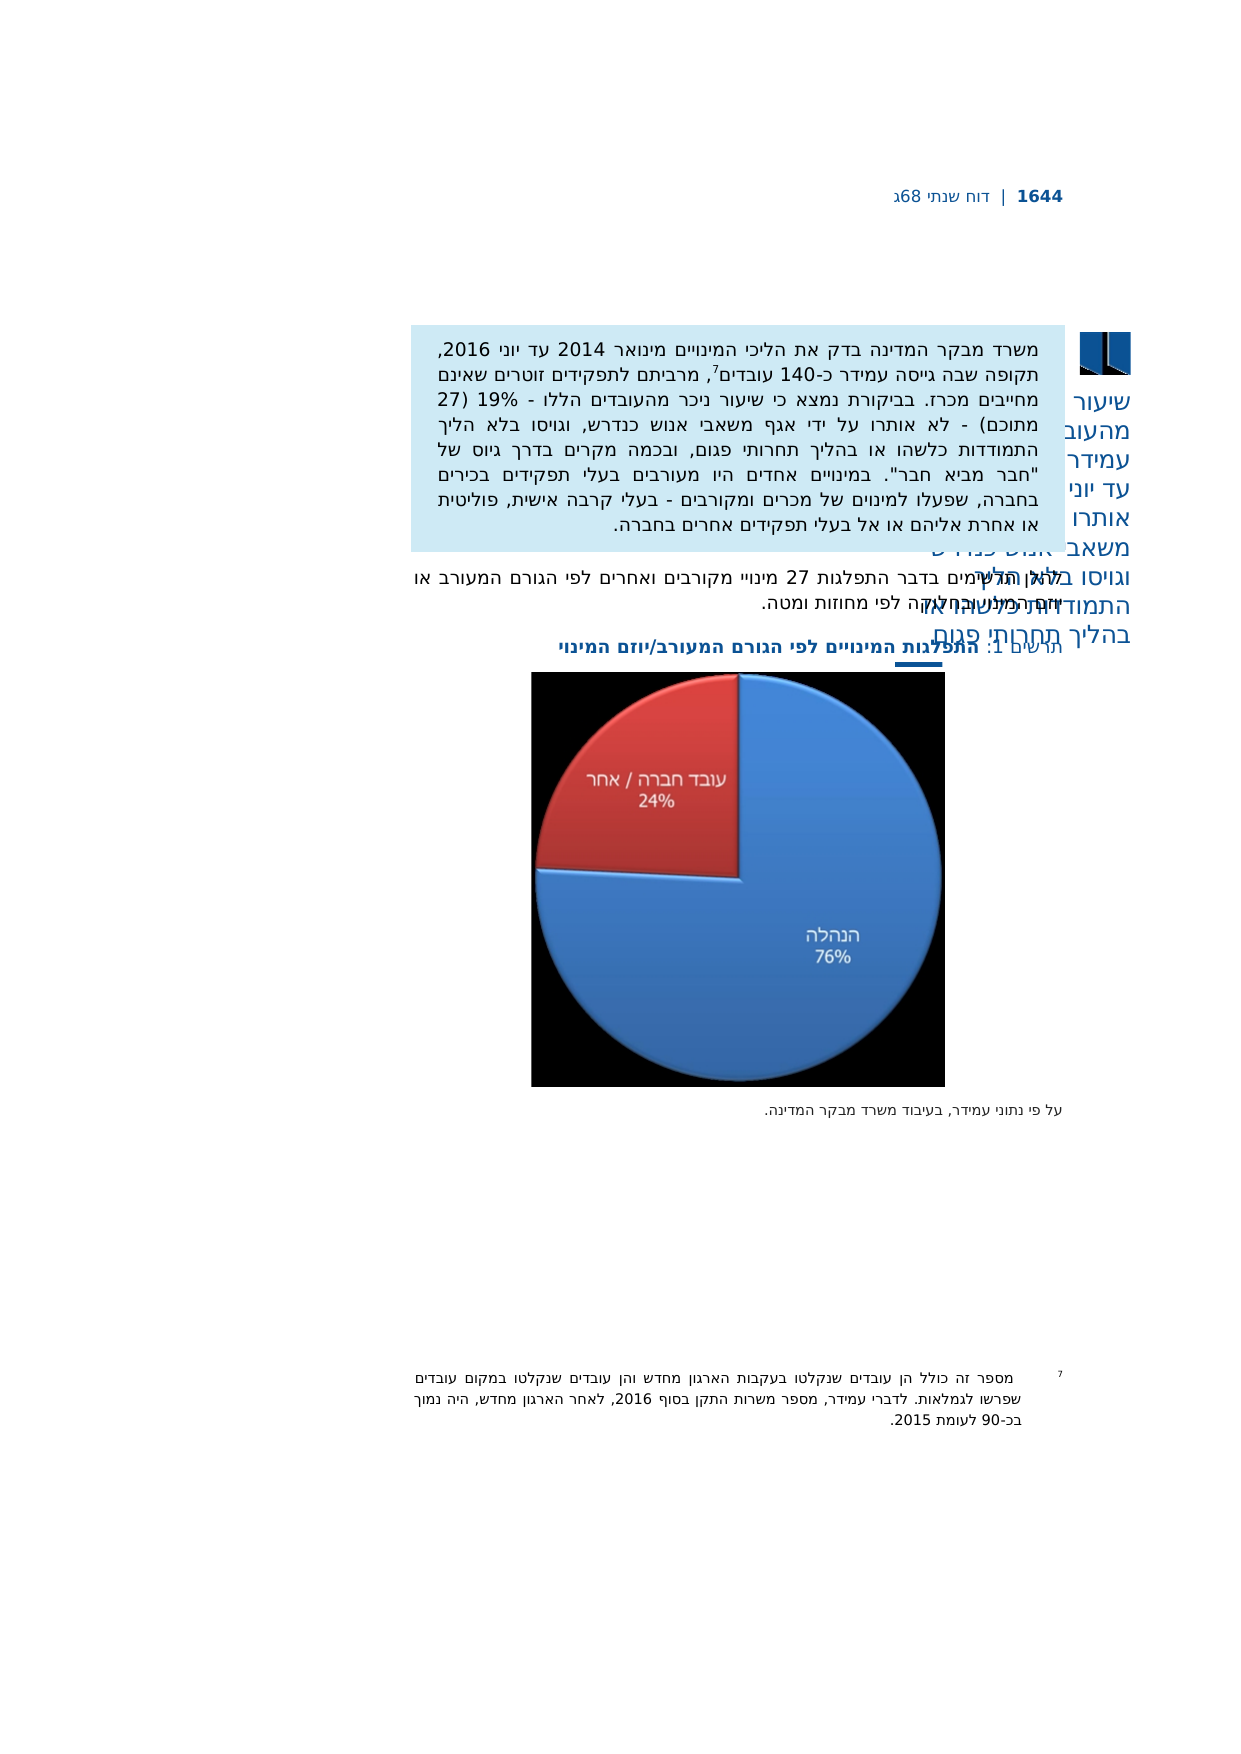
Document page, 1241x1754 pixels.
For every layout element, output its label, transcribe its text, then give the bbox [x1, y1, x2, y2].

picture [1079, 332, 1131, 375]
picture [895, 662, 943, 667]
picture [531, 672, 945, 1087]
text תרשים 1: התפלגות המינויים לפי הגורם המעורב/יוזם המינוי [413, 627, 1063, 660]
text על פי נתוני עמידר, בעיבוד משרד מבקר המדינה. [413, 1099, 1063, 1120]
text משרד מבקר המדינה בדק את הליכי המינויים מינואר 2014 עד יוני 2016, תקופה שבה גייסה עמידר כ-140 עובדים, מרביתם לתפקידים זוטרים שאינם מחייבים מכרז. בביקורת נמצא כי שיעור ניכר מהעובדים הללו - 19% (27 מתוכם) - לא אותרו על ידי אגף משאבי אנוש כנדרש, וגויסו בלא הליך התמודדות כלשהו או בהליך תחרותי פגום, ובכמה מקרים בדרך גיוס של "חבר מביא חבר". במינויים אחדים היו מעורבים בעלי תפקידים בכירים בחברה, שפעלו למינוים של מכרים ומקורבים - בעלי קרבה אישית, פוליטית או אחרת אליהם או אל בעלי תפקידים אחרים בחברה. [414, 328, 1062, 549]
text להלן תרשימים בדבר התפלגות 27 מינויי מקורבים ואחרים לפי הגורם המעורב או יוזם המינוי ובחלוקה לפי מחוזות ומטה. [413, 564, 1063, 614]
